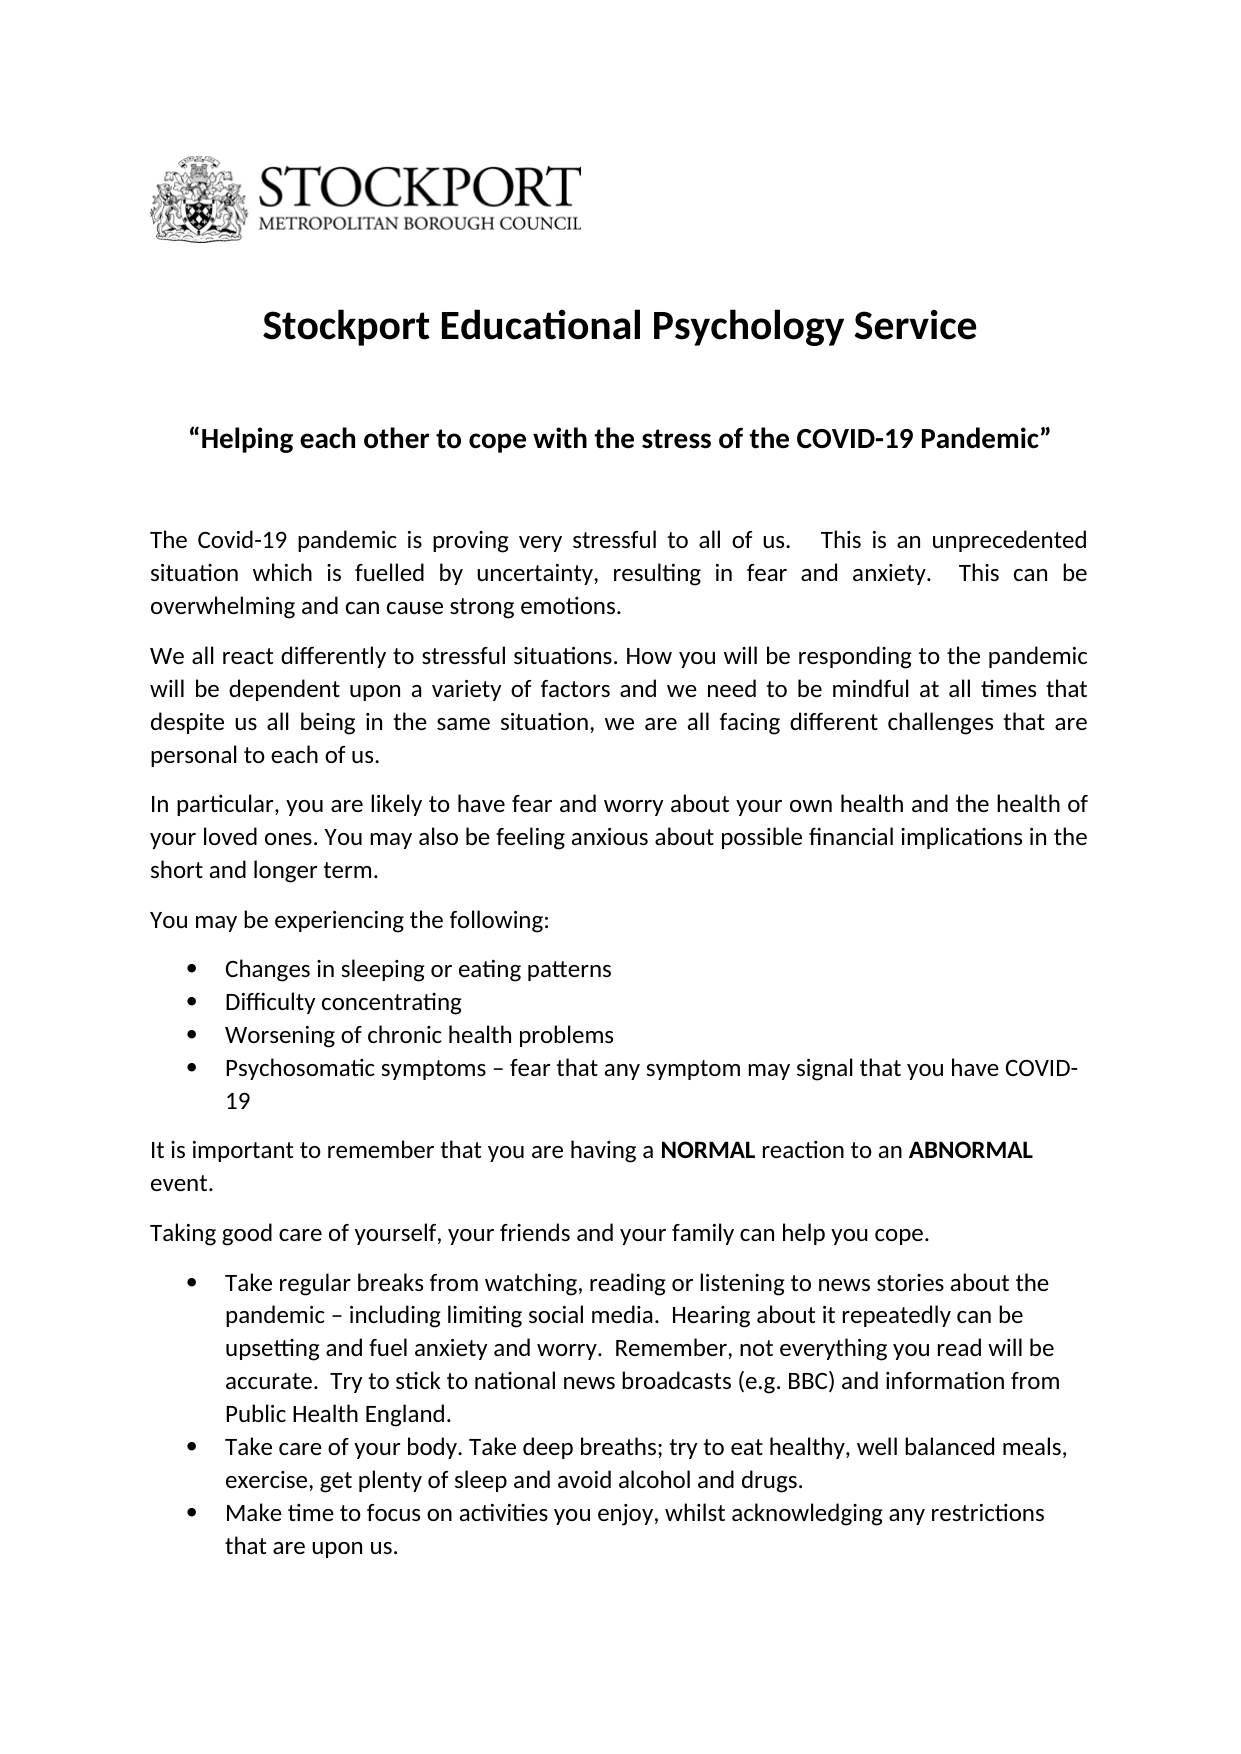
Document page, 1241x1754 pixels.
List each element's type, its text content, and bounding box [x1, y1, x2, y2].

text In particular, you are likely to have fear and worry about your own health and the health of your loved ones. You may also be feeling anxious about possible financial implications in the short and longer term. [150, 788, 1090, 885]
text The Covid-19 pandemic is proving very stressful to all of us. This is an unprecedented situation which is fuelled by uncertainty, resulting in fear and anxiety. This can be overwhelming and can cause strong emotions. [150, 524, 1090, 621]
list Worsening of chronic health problems [187, 1019, 1090, 1050]
list Take care of your body. Take deep breaths; try to eat healthy, well balanced meals, exercise, get plenty of sleep and avoid alcohol and drugs. [187, 1431, 1090, 1495]
text Taking good care of yourself, your friends and your family can help you cope. [150, 1217, 1090, 1248]
list Make time to focus on activities you enjoy, whilst acknowledging any restrictions that are upon us. [187, 1497, 1090, 1561]
list Take regular breaks from watching, reading or listening to news stories about the pandemic – including limiting social media. Hearing about it repeatedly can be upsetting and fuel anxiety and worry. Remember, not everything you read will be accurate. Try to stick to national news broadcasts (e.g. BBC) and information from Public Health England. [187, 1267, 1090, 1429]
text “Helping each other to cope with the stress of the COVID-19 Pandemic” [150, 420, 1090, 456]
list Psychosomatic symptoms – fear that any symptom may signal that you have COVID-19 [187, 1052, 1090, 1116]
text You may be experiencing the following: [150, 904, 1090, 934]
picture [150, 156, 582, 243]
text It is important to remember that you are having a NORMAL reaction to an ABNORMAL event. [150, 1134, 1090, 1198]
text We all react differently to stressful situations. How you will be responding to the pandemic will be dependent upon a variety of factors and we need to be mindful at all times that despite us all being in the same situation, we are all facing different challenges that are personal to each of us. [150, 640, 1090, 769]
list Changes in sleeping or eating patterns [187, 953, 1090, 984]
list Difficulty concentrating [187, 986, 1090, 1017]
text Stockport Educational Psychology Service [150, 299, 1090, 349]
